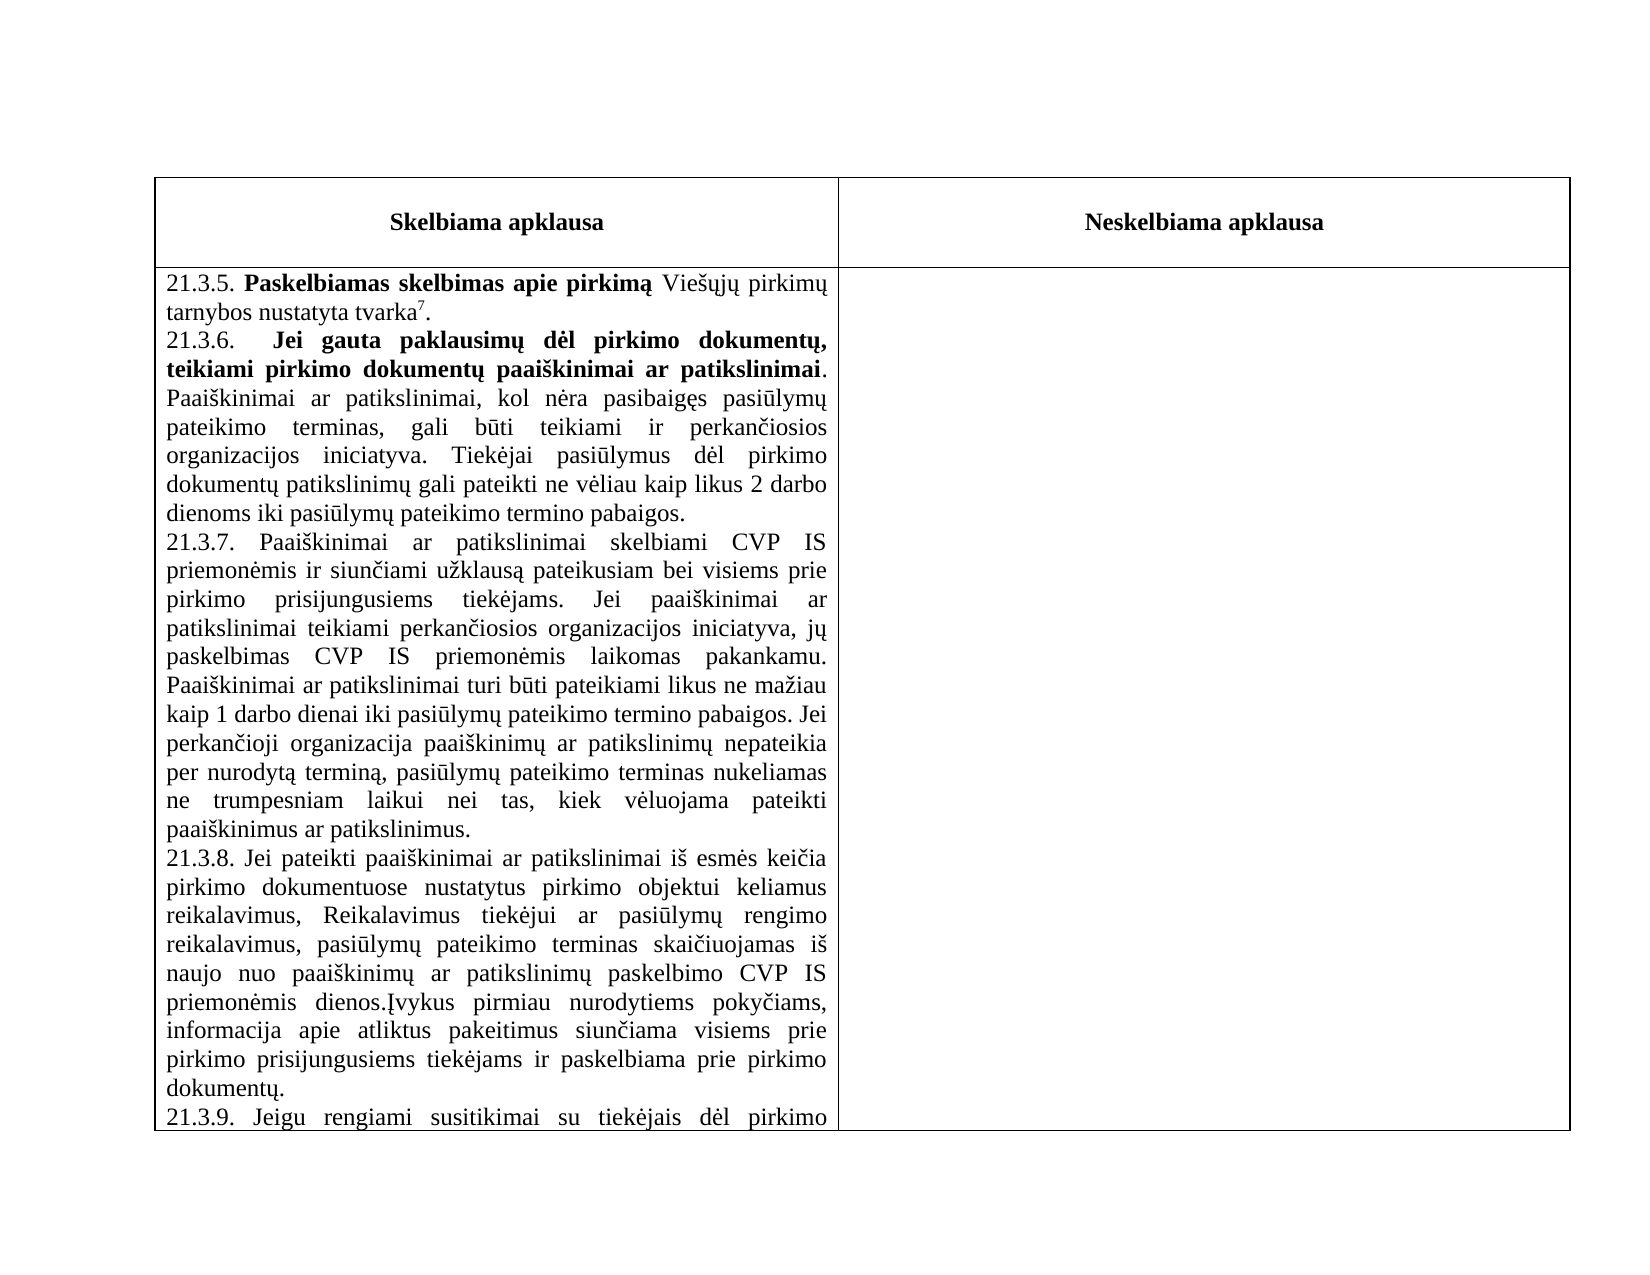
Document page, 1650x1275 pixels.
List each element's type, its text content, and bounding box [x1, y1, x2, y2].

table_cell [156, 268, 838, 1130]
table_header Neskelbiama apklausa [839, 178, 1569, 267]
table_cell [839, 268, 1569, 1130]
table_header Skelbiama apklausa [156, 178, 838, 267]
